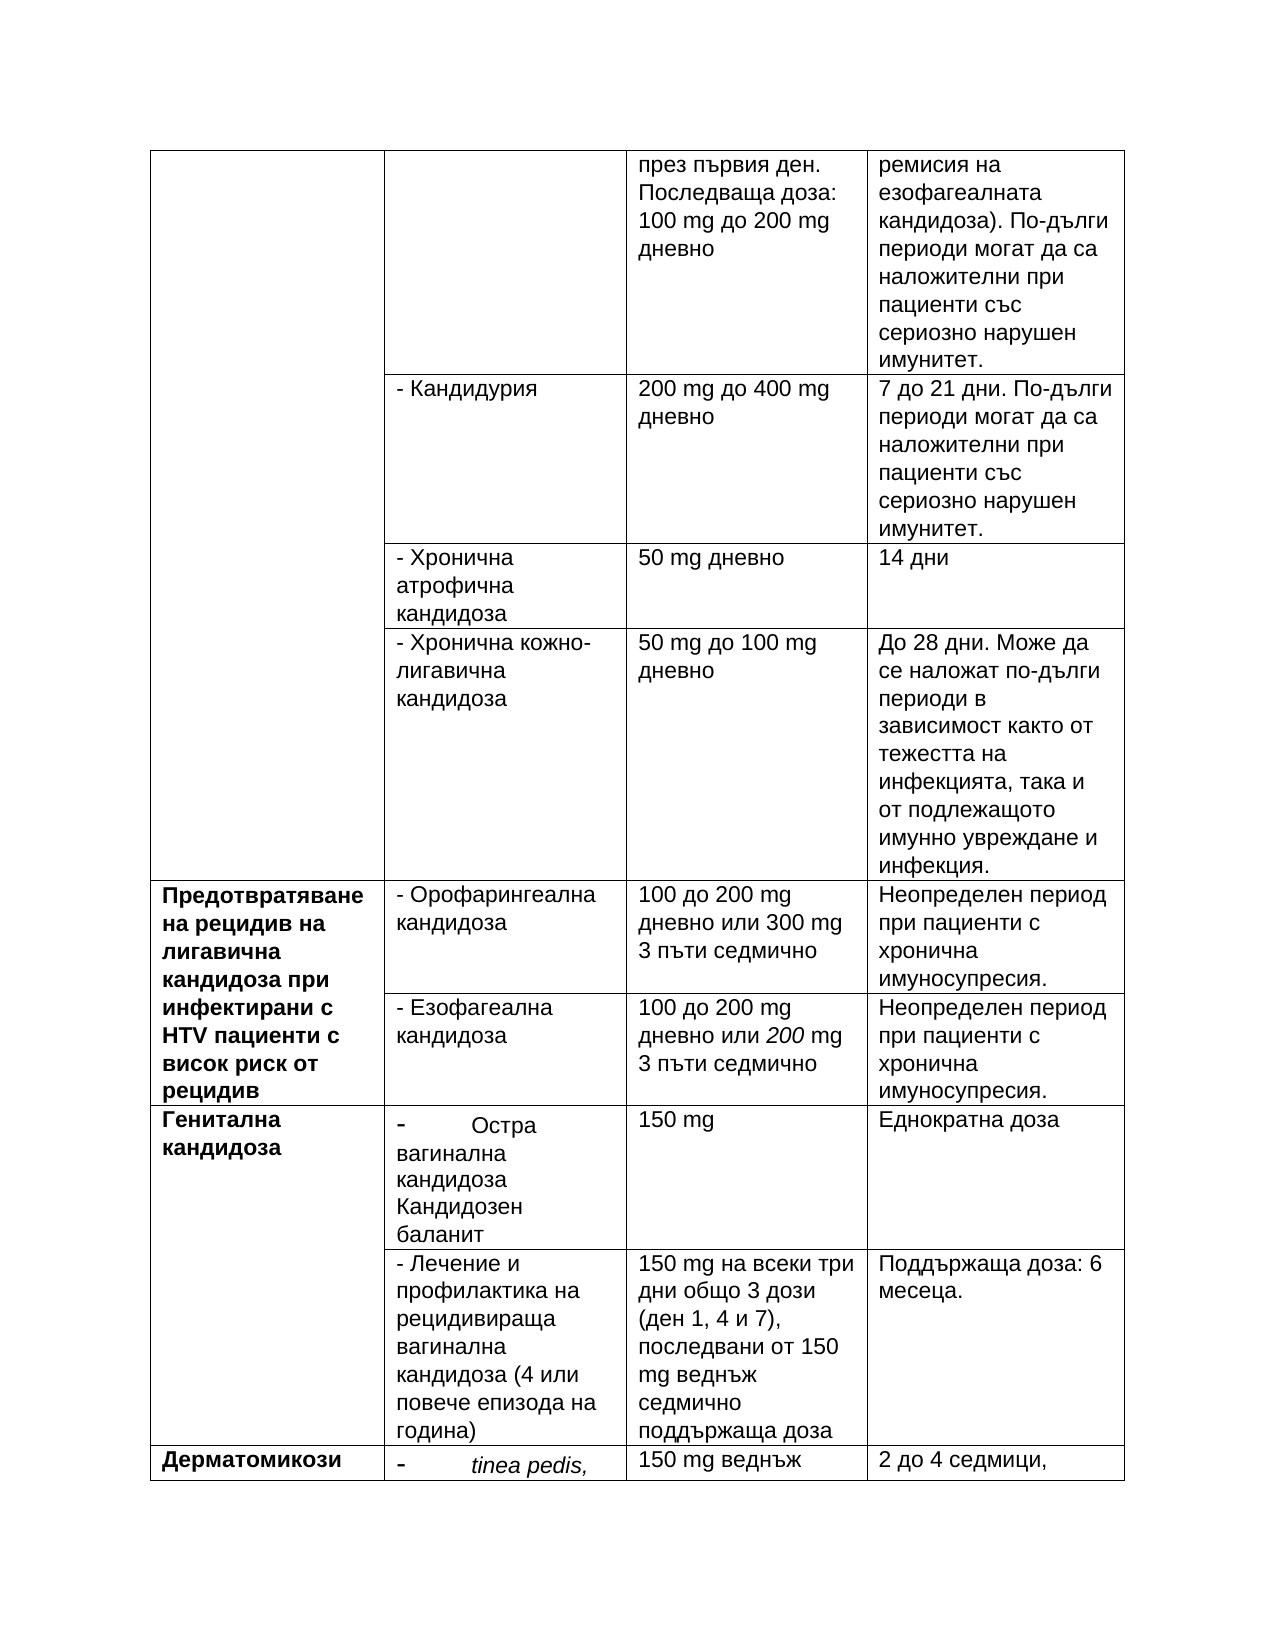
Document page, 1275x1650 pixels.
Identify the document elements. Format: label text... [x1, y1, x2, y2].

table_cell Неопределен период при пациенти с хронична имуносупресия. [868, 994, 1124, 1105]
table_cell 50 mg дневно [627, 544, 867, 628]
table_cell 7 до 21 дни. По-дълги периоди могат да са наложителни при пациенти със сериозно нарушен имунитет. [868, 375, 1124, 543]
table_cell - Езофагеална кандидоза [385, 994, 626, 1105]
table_cell Предотвратяване на рецидив на лигавична кандидоза при инфектирани с HTV пациенти с висок риск от рецидив [151, 881, 384, 1105]
table_cell 100 до 200 mg дневно или 200 mg 3 пъти седмично [627, 994, 867, 1105]
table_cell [868, 151, 1124, 374]
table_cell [385, 151, 626, 374]
table_cell До 28 дни. Може да се наложат по-дълги периоди в зависимост както от тежестта на инфекцията, така и от подлежащото имунно увреждане и инфекция. [868, 629, 1124, 880]
table_cell Еднократна доза [868, 1106, 1124, 1248]
table_cell - Лечение и профилактика на рецидивираща вагинална кандидоза (4 или повече епизода на година) [385, 1250, 626, 1445]
table_cell - Хронична атрофична кандидоза [385, 544, 626, 628]
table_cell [627, 1446, 867, 1480]
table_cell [385, 1446, 626, 1480]
table_cell Генитална кандидоза [151, 1106, 384, 1445]
table_cell Остра вагинална кандидоза Кандидозен баланит [385, 1106, 626, 1248]
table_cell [627, 151, 867, 374]
table_cell 14 дни [868, 544, 1124, 628]
table_cell 100 до 200 mg дневно или 300 mg 3 пъти седмично [627, 881, 867, 993]
table_cell - Орофарингеална кандидоза [385, 881, 626, 993]
table_cell - Хронична кожно- лигавична кандидоза [385, 629, 626, 880]
table_cell 150 mg [627, 1106, 867, 1248]
table_cell 150 mg на всеки три дни общо 3 дози (ден 1, 4 и 7), последвани от 150 mg веднъж седмично поддържаща доза [627, 1250, 867, 1445]
table_cell Неопределен период при пациенти с хронична имуносупресия. [868, 881, 1124, 993]
table_cell 50 mg до 100 mg дневно [627, 629, 867, 880]
table_cell Дерматомикози [151, 1446, 384, 1480]
table_cell - Кандидурия [385, 375, 626, 543]
table_cell Поддържаща доза: 6 месеца. [868, 1250, 1124, 1445]
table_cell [868, 1446, 1124, 1480]
table_cell 200 mg до 400 mg дневно [627, 375, 867, 543]
